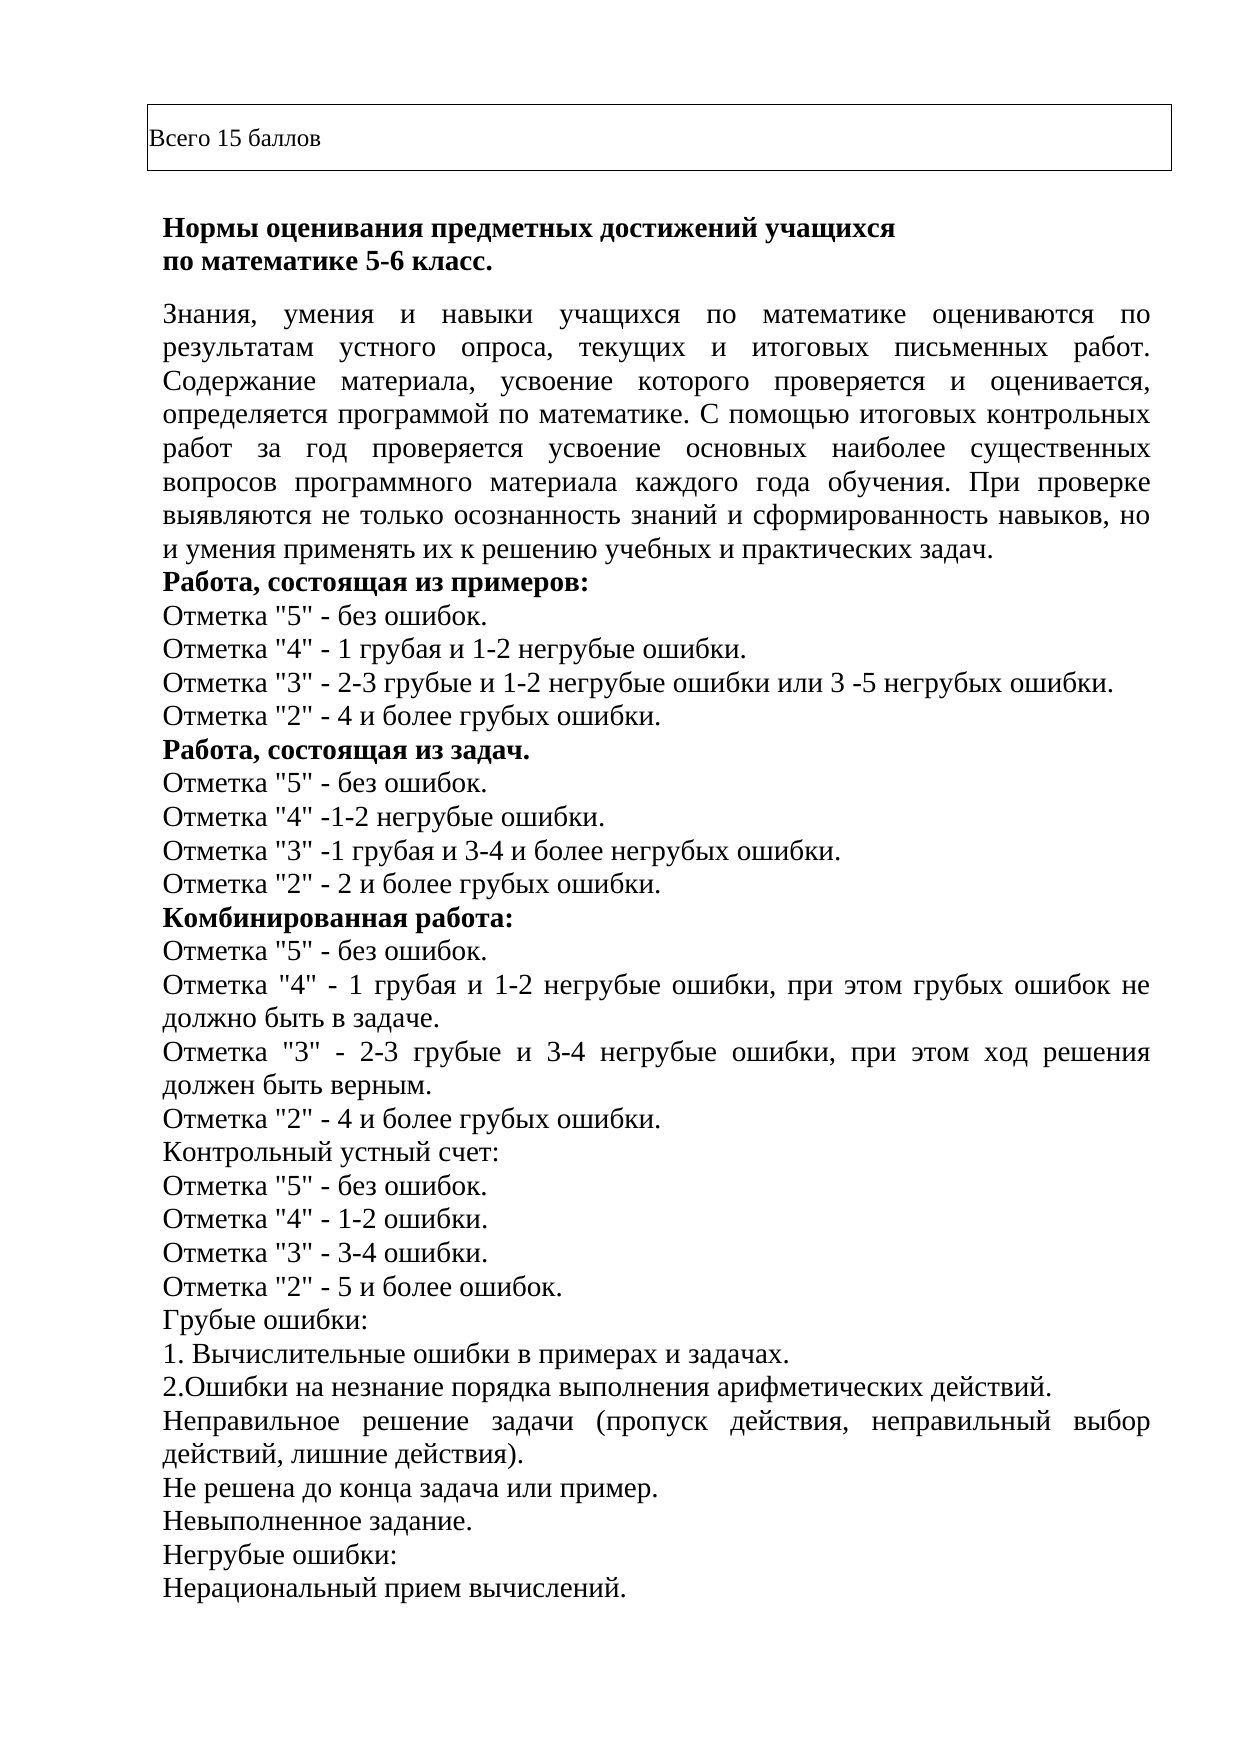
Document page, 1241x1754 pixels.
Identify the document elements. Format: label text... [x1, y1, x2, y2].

text Негрубые ошибки: [162, 1537, 1151, 1571]
text Отметка "4" - 1-2 ошибки. [162, 1202, 1151, 1235]
text Невыполненное задание. [162, 1503, 1151, 1537]
text Отметка "4" - 1 грубая и 1-2 негрубые ошибки. [162, 631, 1151, 665]
text Нормы оценивания предметных достижений учащихся [162, 210, 1151, 243]
text Отметка "5" - без ошибок. [162, 933, 1151, 967]
text Нерациональный прием вычислений. [162, 1571, 1151, 1604]
text Знания, умения и навыки учащихся по математике оцениваются по результатам устного опроса, текущих и итоговых письменных работ. Содержание материала, усвоение которого проверяется и оценивается, определяется программой по математике. С помощью итоговых контрольных работ за год проверяется усвоение основных наиболее существенных вопросов программного материала каждого года обучения. При проверке выявляются не только осознанность знаний и сформированность навыков, но и умения применять их к решению учебных и практических задач. [162, 296, 1151, 564]
text Контрольный устный счет: [162, 1134, 1151, 1168]
text Отметка "2" - 2 и более грубых ошибки. [162, 866, 1151, 900]
text Отметка "5" - без ошибок. [162, 1168, 1151, 1202]
text Отметка "3" - 2-3 грубые и 3-4 негрубые ошибки, при этом ход решения должен быть верным. [162, 1034, 1151, 1101]
text Отметка "3" - 2-3 грубые и 1-2 негрубые ошибки или 3 -5 негрубых ошибки. [162, 665, 1151, 698]
text Отметка "4" -1-2 негрубые ошибки. [162, 799, 1151, 833]
text Не решена до конца задача или пример. [162, 1470, 1151, 1503]
text Отметка "4" - 1 грубая и 1-2 негрубые ошибки, при этом грубых ошибок не должно быть в задаче. [162, 967, 1151, 1034]
text Работа, состоящая из примеров: [162, 564, 1151, 598]
text Отметка "3" - 3-4 ошибки. [162, 1235, 1151, 1269]
text Грубые ошибки: [162, 1302, 1151, 1336]
text 1. Вычислительные ошибки в примерах и задачах. [162, 1336, 1151, 1369]
text Комбинированная работа: [162, 900, 1151, 933]
text Неправильное решение задачи (пропуск действия, неправильный выбор действий, лишние действия). [162, 1403, 1151, 1470]
table_cell Всего 15 баллов [148, 105, 1171, 170]
text Работа, состоящая из задач. [162, 732, 1151, 766]
text 2.Ошибки на незнание порядка выполнения арифметических действий. [162, 1369, 1151, 1403]
text Отметка "5" - без ошибок. [162, 598, 1151, 631]
text Отметка "2" - 4 и более грубых ошибки. [162, 1101, 1151, 1134]
text Отметка "2" - 5 и более ошибок. [162, 1269, 1151, 1302]
text Отметка "2" - 4 и более грубых ошибки. [162, 698, 1151, 732]
text по математике 5-6 класс. [162, 243, 1151, 277]
text Отметка "5" - без ошибок. [162, 766, 1151, 799]
text Отметка "3" -1 грубая и 3-4 и более негрубых ошибки. [162, 833, 1151, 866]
